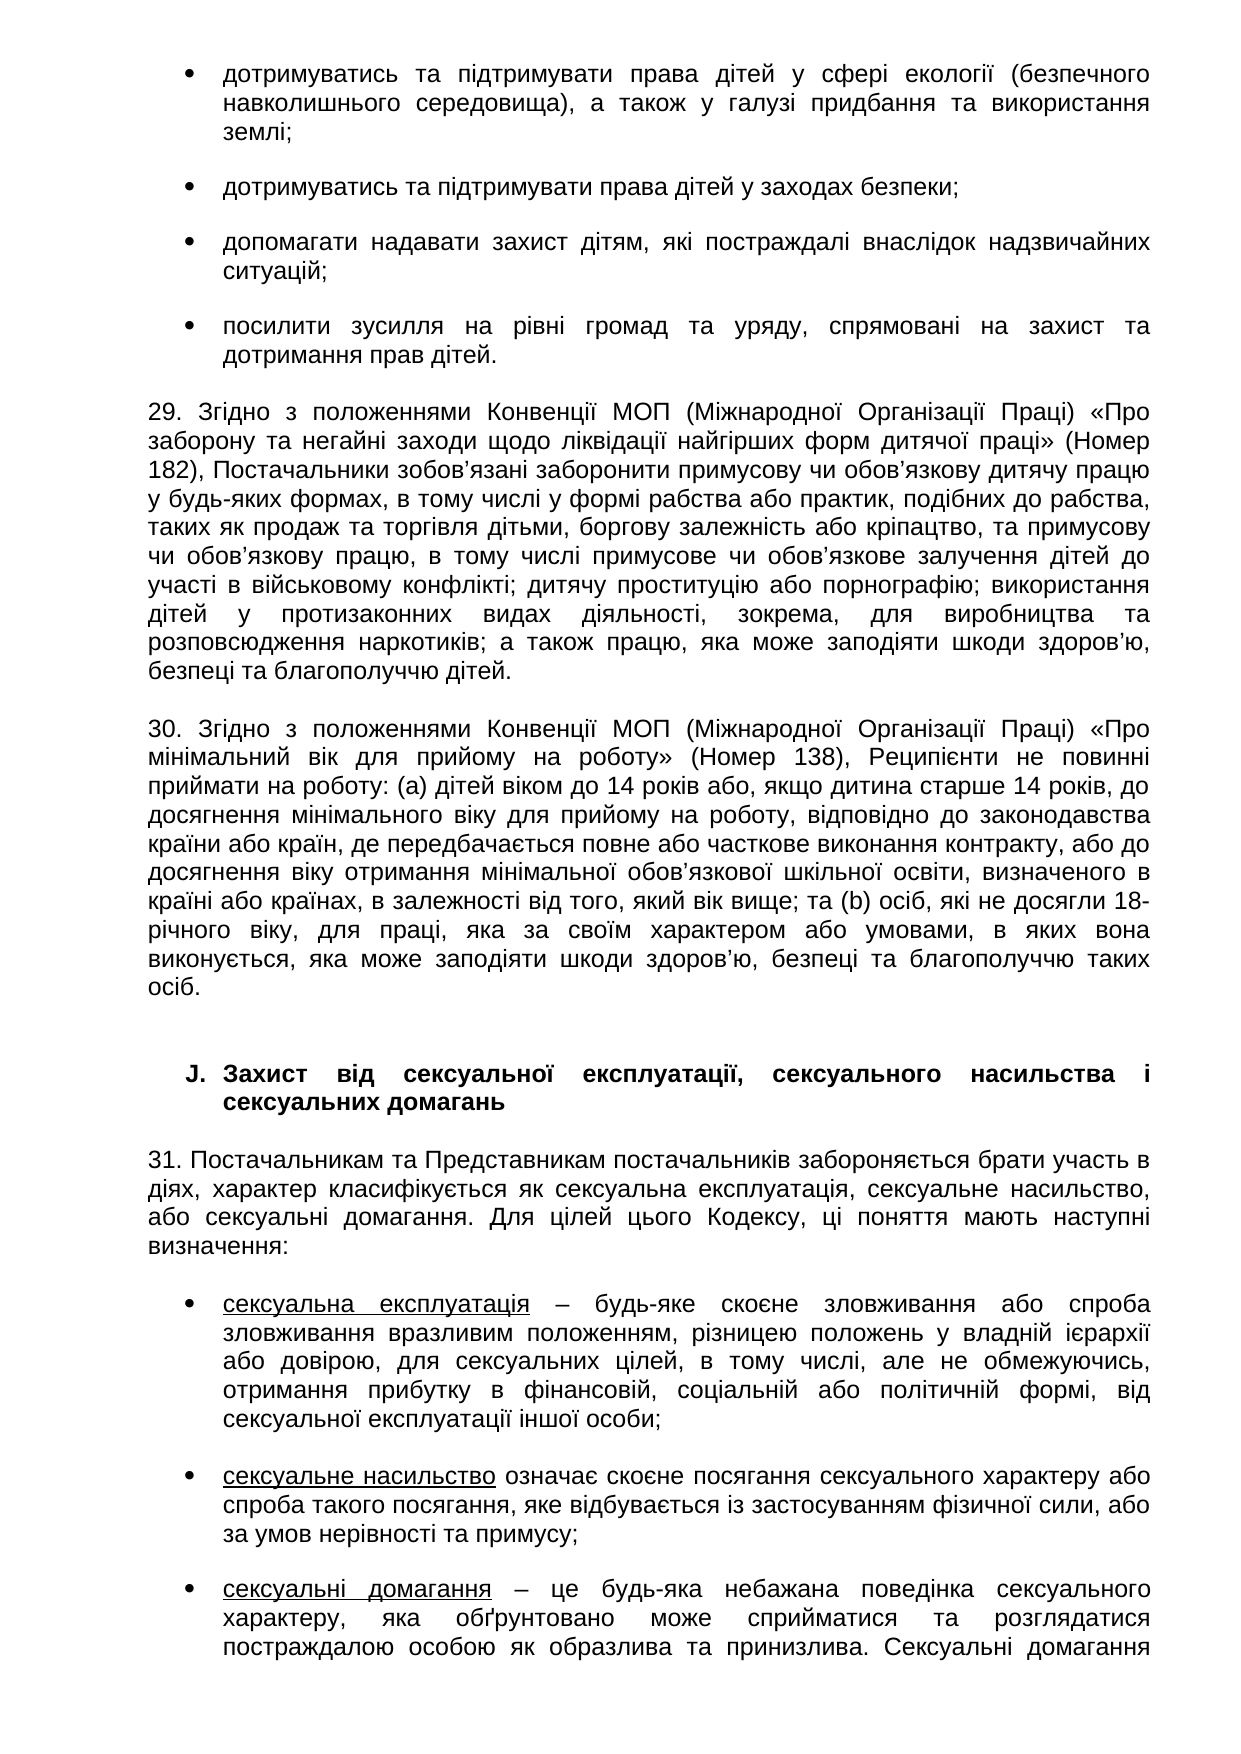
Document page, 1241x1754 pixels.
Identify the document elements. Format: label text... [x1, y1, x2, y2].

text 29. Згідно з положеннями Конвенції МОП (Міжнародної Організації Праці) «Про заборону та негайні заходи щодо ліквідації найгірших форм дитячої праці» (Номер 182), Постачальники зобов’язані заборонити примусову чи обов’язкову дитячу працю у будь-яких формах, в тому числі у формі рабства або практик, подібних до рабства, таких як продаж та торгівля дітьми, боргову залежність або кріпацтво, та примусову чи обов’язкову працю, в тому числі примусове чи обов’язкове залучення дітей до участі в військовому конфлікті; дитячу проституцію або порнографію; використання дітей у протизаконних видах діяльності, зокрема, для виробництва та розповсюдження наркотиків; а також працю, яка може заподіяти шкоди здоров’ю, безпеці та благополуччю дітей. [148, 397, 1152, 685]
text 31. Постачальникам та Представникам постачальників забороняється брати участь в діях, характер класифікується як сексуальна експлуатація, сексуальне насильство, або сексуальні домагання. Для цілей цього Кодексу, ці поняття мають наступні визначення: [148, 1145, 1152, 1260]
list сексуальна експлуатація – будь-яке скоєне зловживання або спроба зловживання вразливим положенням, різницею положень у владній ієрархії або довірою, для сексуальних цілей, в тому числі, але не обмежуючись, отримання прибутку в фінансовій, соціальній або політичній формі, від сексуальної експлуатації іншої особи; [185, 1289, 1152, 1432]
list посилити зусилля на рівні громад та уряду, спрямовані на захист та дотримання прав дітей. [185, 311, 1152, 369]
list дотримуватись та підтримувати права дітей у сфері екології (безпечного навколишнього середовища), а також у галузі придбання та використання землі; [185, 59, 1152, 146]
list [185, 1574, 1152, 1660]
list дотримуватись та підтримувати права дітей у заходах безпеки; [185, 172, 1152, 201]
list допомагати надавати захист дітям, які постраждалі внаслідок надзвичайних ситуацій; [185, 227, 1152, 285]
text 30. Згідно з положеннями Конвенції МОП (Міжнародної Організації Праці) «Про мінімальний вік для прийому на роботу» (Номер 138), Реципієнти не повинні приймати на роботу: (a) дітей віком до 14 років або, якщо дитина старше 14 років, до досягнення мінімального віку для прийому на роботу, відповідно до законодавства країни або країн, де передбачається повне або часткове виконання контракту, або до досягнення віку отримання мінімальної обов’язкової шкільної освіти, визначеного в країні або країнах, в залежності від того, який вік вище; та (b) осіб, які не досягли 18-річного віку, для праці, яка за своїм характером або умовами, в яких вона виконується, яка може заподіяти шкоди здоров’ю, безпеці та благополуччю таких осіб. [148, 714, 1152, 1001]
list Захист від сексуальної експлуатації, сексуального насильства і сексуальних домагань [185, 1059, 1152, 1116]
list сексуальне насильство означає скоєне посягання сексуального характеру або спроба такого посягання, яке відбувається із застосуванням фізичної сили, або за умов нерівності та примусу; [185, 1461, 1152, 1548]
